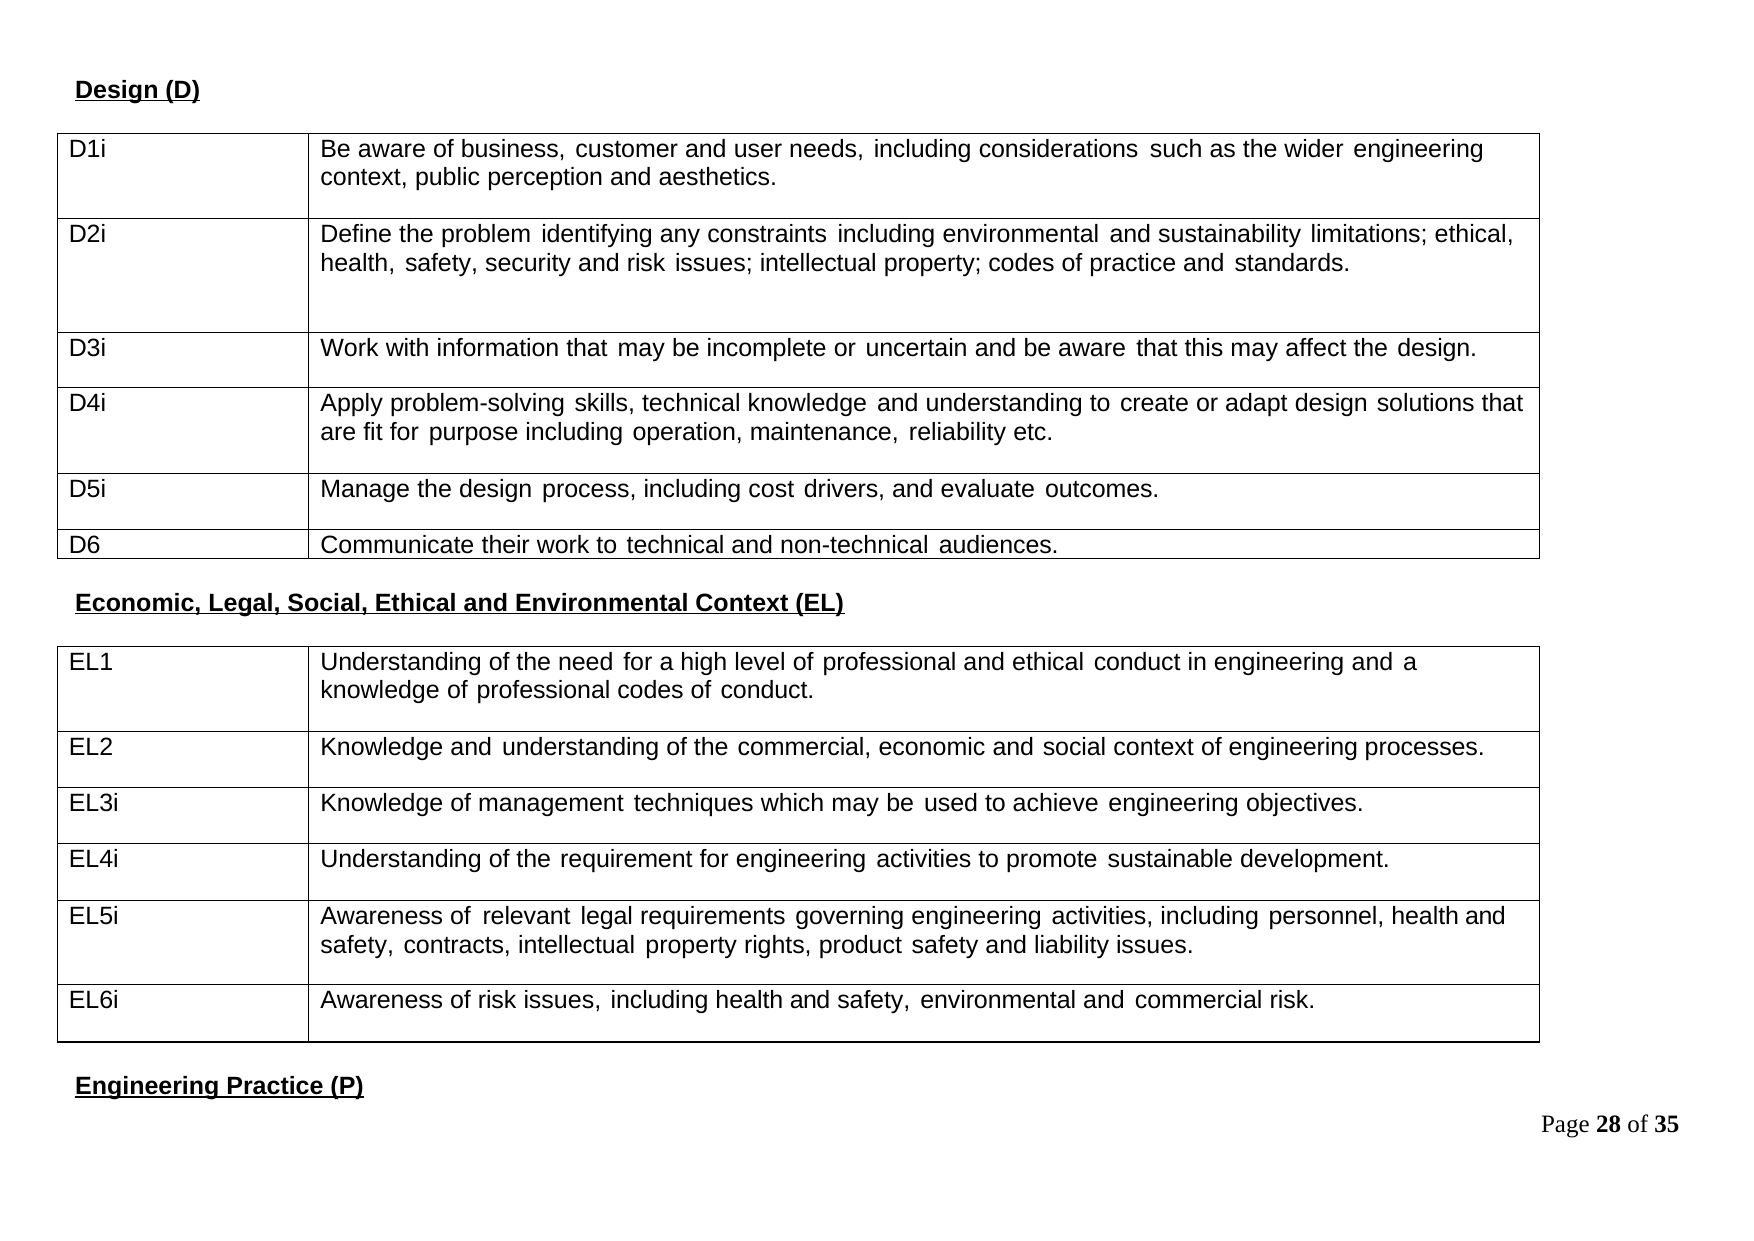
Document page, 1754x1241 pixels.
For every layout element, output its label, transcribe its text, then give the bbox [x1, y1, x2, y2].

table_cell EL5i [58, 901, 308, 984]
table_cell Apply problem-solving skills, technical knowledge and understanding to create or adapt design solutions that are fit for purpose including operation, maintenance, reliability etc. [309, 388, 1539, 473]
table_cell EL3i [58, 788, 308, 843]
table_cell D4i [58, 388, 308, 473]
table_cell D3i [58, 333, 308, 387]
table_header EL1 [58, 647, 308, 731]
table_cell D6 [58, 530, 308, 558]
table_header D1i [58, 134, 308, 218]
table_cell D5i [58, 474, 308, 528]
table_cell EL2 [58, 732, 308, 787]
table_cell Communicate their work to technical and non-technical audiences. [309, 530, 1539, 558]
table_cell Understanding of the requirement for engineering activities to promote sustainable development. [309, 844, 1539, 900]
table_cell D2i [58, 219, 308, 332]
text Engineering Practice (P) [75, 1071, 1679, 1100]
table_header Understanding of the need for a high level of professional and ethical conduct in engineering and a knowledge of professional codes of conduct. [309, 647, 1539, 731]
table_cell Define the problem identifying any constraints including environmental and sustainability limitations; ethical, health, safety, security and risk issues; intellectual property; codes of practice and standards. [309, 219, 1539, 332]
text Design (D) [75, 75, 1679, 104]
table_header Be aware of business, customer and user needs, including considerations such as the wider engineering context, public perception and aesthetics. [309, 134, 1539, 218]
table_cell Manage the design process, including cost drivers, and evaluate outcomes. [309, 474, 1539, 528]
table_cell Awareness of relevant legal requirements governing engineering activities, including personnel, health and safety, contracts, intellectual property rights, product safety and liability issues. [309, 901, 1539, 984]
text Economic, Legal, Social, Ethical and Environmental Context (EL) [75, 588, 1679, 617]
table_cell Work with information that may be incomplete or uncertain and be aware that this may affect the design. [309, 333, 1539, 387]
table_cell Knowledge of management techniques which may be used to achieve engineering objectives. [309, 788, 1539, 843]
table_cell Knowledge and understanding of the commercial, economic and social context of engineering processes. [309, 732, 1539, 787]
table_cell EL6i [58, 985, 308, 1041]
table_cell EL4i [58, 844, 308, 900]
table_cell Awareness of risk issues, including health and safety, environmental and commercial risk. [309, 985, 1539, 1041]
